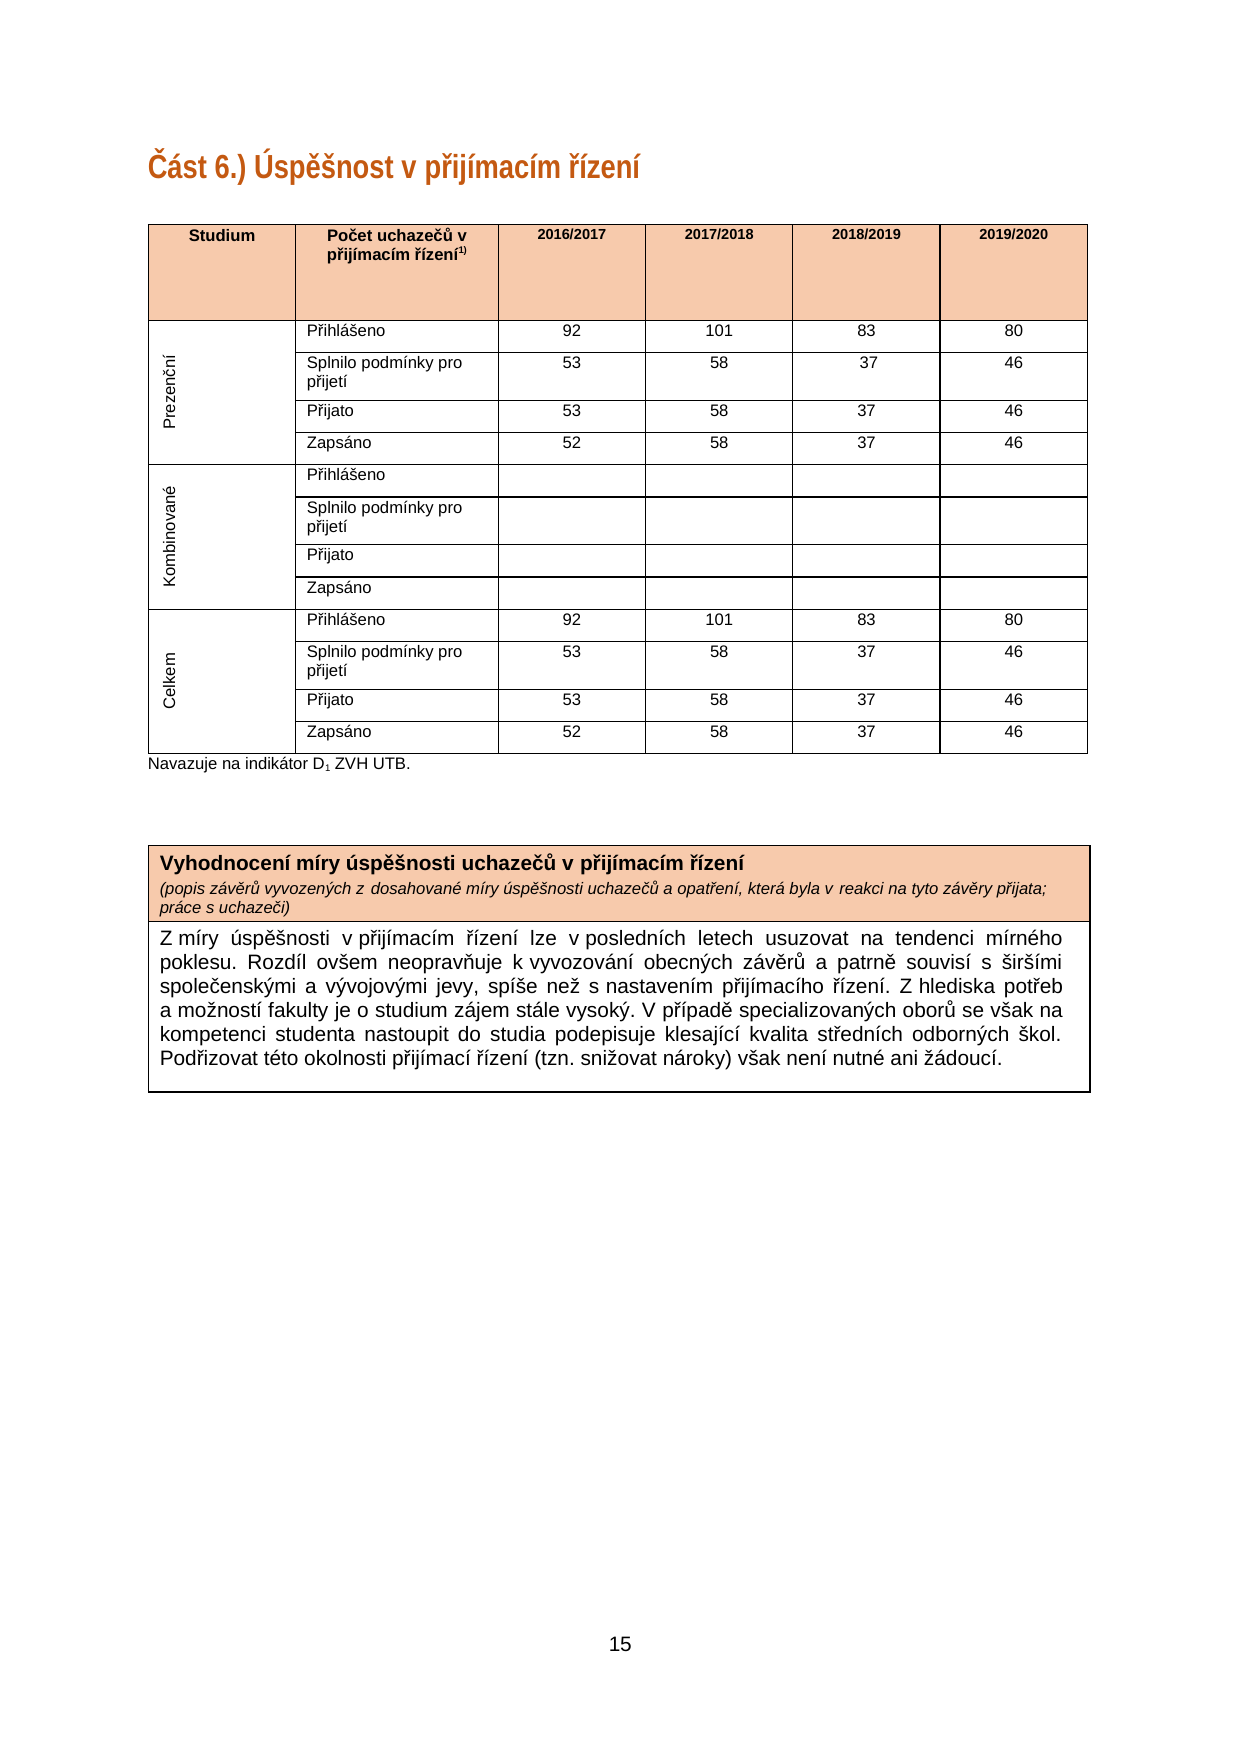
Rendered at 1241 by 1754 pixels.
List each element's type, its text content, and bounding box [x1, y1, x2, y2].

table_cell 37 [793, 690, 939, 721]
table_cell 37 [793, 433, 939, 464]
table_cell 37 [793, 722, 939, 753]
table_cell 80 [941, 610, 1087, 641]
table_cell [941, 578, 1087, 609]
table_cell 92 [499, 321, 645, 352]
table_cell 46 [941, 401, 1087, 432]
table_cell 46 [941, 642, 1087, 688]
table_cell 53 [499, 353, 645, 399]
table_cell 80 [941, 321, 1087, 352]
table_cell 46 [941, 353, 1087, 399]
table_cell 58 [646, 433, 792, 464]
table_cell [646, 578, 792, 609]
table_cell [941, 498, 1087, 544]
table_cell Splnilo podmínky pro přijetí [296, 642, 498, 688]
table_cell 101 [646, 610, 792, 641]
table_cell 58 [646, 722, 792, 753]
table_cell Přijato [296, 690, 498, 721]
table_cell [646, 465, 792, 496]
table_cell [646, 545, 792, 576]
table_cell Přihlášeno [296, 610, 498, 641]
table_cell 58 [646, 642, 792, 688]
table_cell 53 [499, 401, 645, 432]
table_cell 58 [646, 353, 792, 399]
table_cell Prezenční [149, 321, 295, 464]
table_cell Zapsáno [296, 578, 498, 609]
table_cell [793, 545, 939, 576]
table_cell [499, 578, 645, 609]
table_cell [793, 465, 939, 496]
table_header 2016/2017 [499, 225, 645, 320]
table_cell [499, 465, 645, 496]
table_cell 92 [499, 610, 645, 641]
table_cell 37 [793, 401, 939, 432]
table_cell Přijato [296, 401, 498, 432]
table_cell 58 [646, 690, 792, 721]
table_cell Přijato [296, 545, 498, 576]
table_cell Z míry úspěšnosti v přijímacím řízení lze v posledních letech usuzovat na tendenci mírného poklesu. Rozdíl ovšem neopravňuje k vyvozování obecných závěrů a patrně souvisí s širšími společenskými a vývojovými jevy, spíše než s nastavením přijímacího řízení. Z hlediska potřeb a možností fakulty je o studium zájem stále vysoký. V případě specializovaných oborů se však na kompetenci studenta nastoupit do studia podepisuje klesající kvalita středních odborných škol. Podřizovat této okolnosti přijímací řízení (tzn. snižovat nároky) však není nutné ani žádoucí. [149, 922, 1089, 1091]
table_cell [499, 498, 645, 544]
table_cell Splnilo podmínky pro přijetí [296, 498, 498, 544]
table_cell 83 [793, 610, 939, 641]
table_cell 52 [499, 722, 645, 753]
table_cell Kombinované [149, 465, 295, 609]
table_header Počet uchazečů v přijímacím řízení1) [296, 225, 498, 320]
table_cell 83 [793, 321, 939, 352]
table_header Studium [149, 225, 295, 320]
table_cell 37 [793, 353, 939, 399]
table_header Vyhodnocení míry úspěšnosti uchazečů v přijímacím řízení (popis závěrů vyvozených z dosahované míry úspěšnosti uchazečů a opatření, která byla v reakci na tyto závěry přijata; práce s uchazeči) [149, 846, 1089, 921]
table_cell 53 [499, 642, 645, 688]
table_cell 58 [646, 401, 792, 432]
table_header 2018/2019 [793, 225, 939, 320]
table_header 2017/2018 [646, 225, 792, 320]
table_cell 46 [941, 722, 1087, 753]
table_cell Splnilo podmínky pro přijetí [296, 353, 498, 399]
table_cell 53 [499, 690, 645, 721]
table_cell [499, 545, 645, 576]
text Navazuje na indikátor D1 ZVH UTB. [148, 754, 1092, 773]
table_cell Zapsáno [296, 433, 498, 464]
table_cell Zapsáno [296, 722, 498, 753]
text Část 6.) Úspěšnost v přijímacím řízení [148, 148, 1045, 186]
table_cell [941, 465, 1087, 496]
table_cell 52 [499, 433, 645, 464]
table_header 2019/2020 [941, 225, 1087, 320]
table_cell Přihlášeno [296, 465, 498, 496]
table_cell [646, 498, 792, 544]
table_cell [793, 578, 939, 609]
table_cell 101 [646, 321, 792, 352]
table_cell [941, 545, 1087, 576]
table_cell Celkem [149, 610, 295, 753]
table_cell [793, 498, 939, 544]
table_cell 37 [793, 642, 939, 688]
table_cell 46 [941, 433, 1087, 464]
table_cell Přihlášeno [296, 321, 498, 352]
table_cell 46 [941, 690, 1087, 721]
